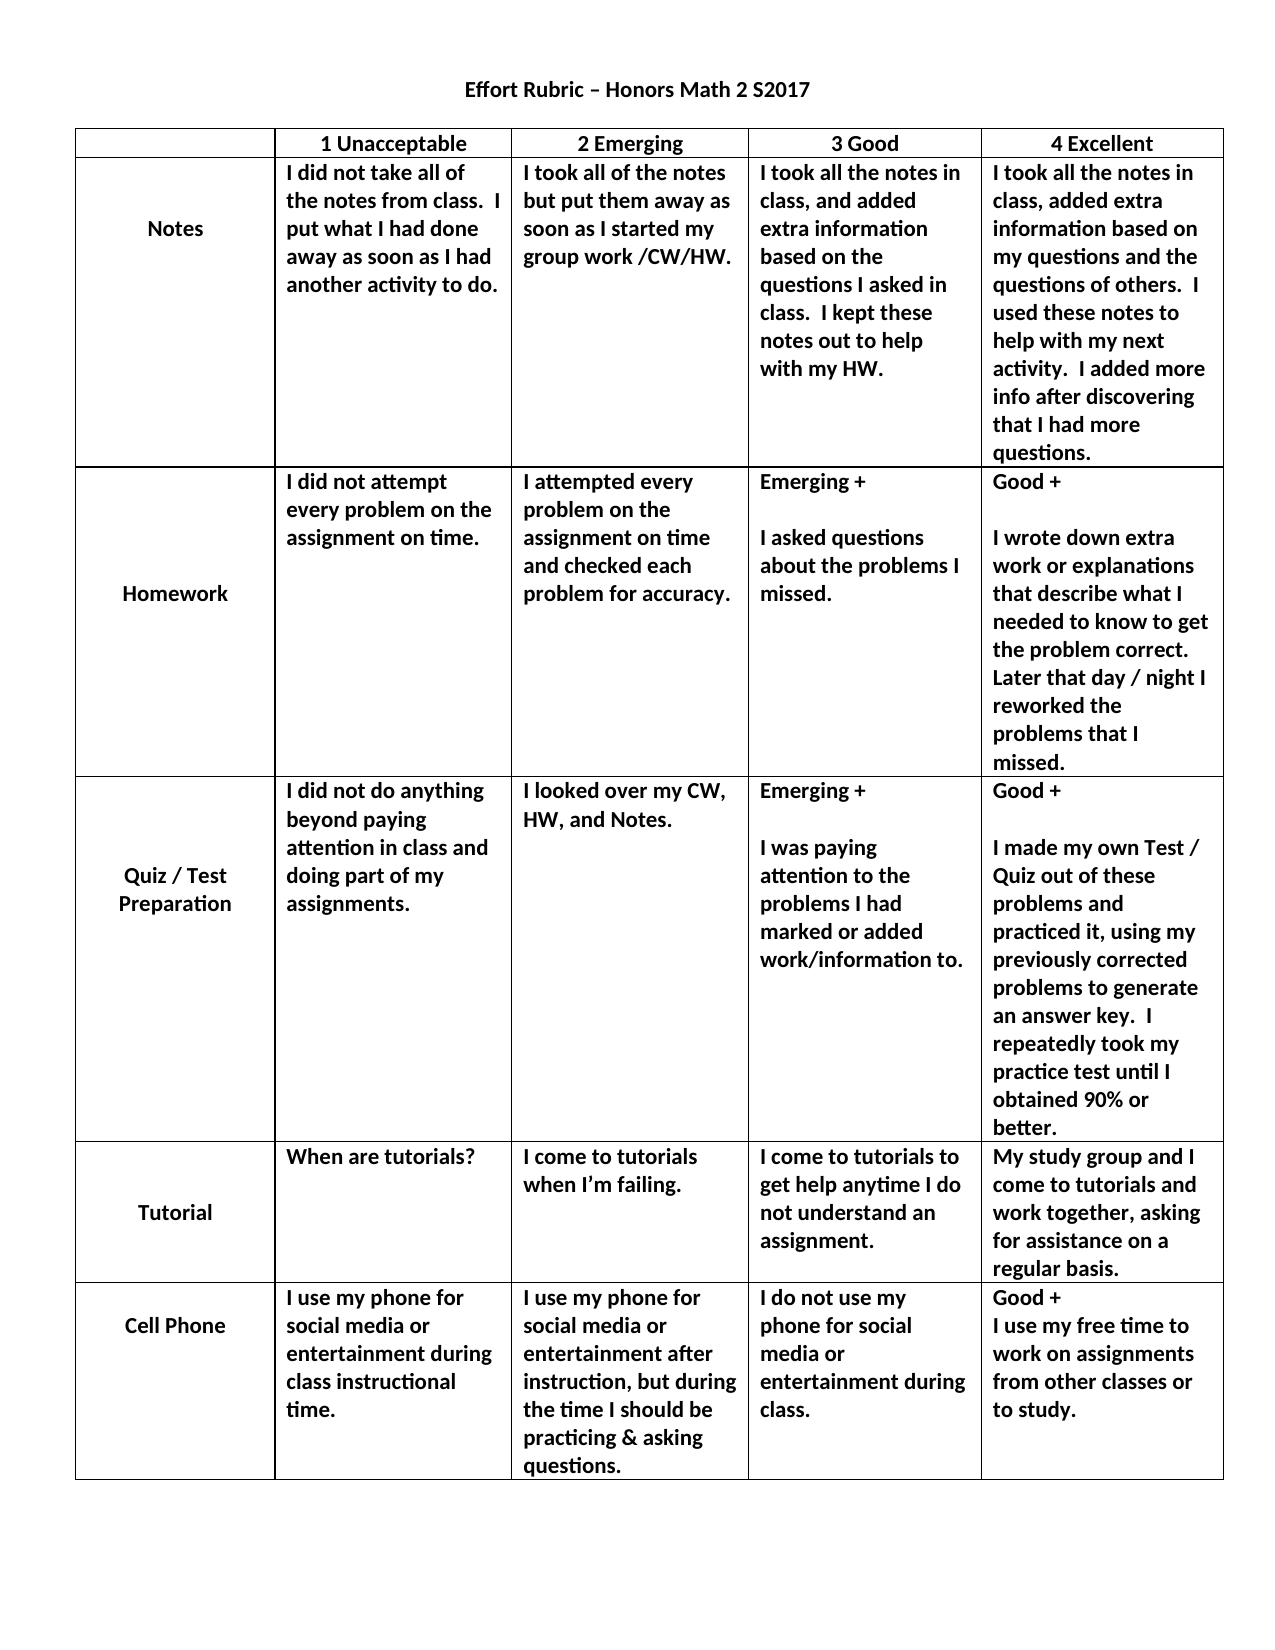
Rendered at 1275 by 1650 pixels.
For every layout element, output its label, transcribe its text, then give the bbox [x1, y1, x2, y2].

table_cell Homework [76, 468, 274, 776]
table_cell I looked over my CW, HW, and Notes. [512, 777, 748, 1141]
table_cell Quiz / Test Preparation [76, 777, 274, 1141]
table_cell I took all the notes in class, and added extra information based on the questions I asked in class. I kept these notes out to help with my HW. [749, 158, 981, 466]
table_cell Good + I made my own Test / Quiz out of these problems and practiced it, using my previously corrected problems to generate an answer key. I repeatedly took my practice test until I obtained 90% or better. [982, 777, 1223, 1141]
table_cell When are tutorials? [276, 1142, 511, 1282]
text Effort Rubric – Honors Math 2 S2017 [75, 75, 1200, 103]
table_cell Emerging + I was paying attention to the problems I had marked or added work/information to. [749, 777, 981, 1141]
table_header [76, 129, 274, 157]
table_cell Good + I use my free time to work on assignments from other classes or to study. [982, 1283, 1223, 1479]
table_cell I did not do anything beyond paying attention in class and doing part of my assignments. [276, 777, 511, 1141]
table_header 1 Unacceptable [276, 129, 511, 157]
table_cell I do not use my phone for social media or entertainment during class. [749, 1283, 981, 1479]
table_cell I took all of the notes but put them away as soon as I started my group work /CW/HW. [512, 158, 748, 466]
table_cell Notes [76, 158, 274, 466]
table_cell Emerging + I asked questions about the problems I missed. [749, 468, 981, 776]
table_cell I took all the notes in class, added extra information based on my questions and the questions of others. I used these notes to help with my next activity. I added more info after discovering that I had more questions. [982, 158, 1223, 466]
table_cell I attempted every problem on the assignment on time and checked each problem for accuracy. [512, 468, 748, 776]
table_cell I come to tutorials to get help anytime I do not understand an assignment. [749, 1142, 981, 1282]
table_cell I did not attempt every problem on the assignment on time. [276, 468, 511, 776]
table_header 3 Good [749, 129, 981, 157]
table_cell My study group and I come to tutorials and work together, asking for assistance on a regular basis. [982, 1142, 1223, 1282]
table_header 4 Excellent [982, 129, 1223, 157]
table_header 2 Emerging [512, 129, 748, 157]
table_cell I did not take all of the notes from class. I put what I had done away as soon as I had another activity to do. [276, 158, 511, 466]
table_cell Good + I wrote down extra work or explanations that describe what I needed to know to get the problem correct. Later that day / night I reworked the problems that I missed. [982, 468, 1223, 776]
table_cell Tutorial [76, 1142, 274, 1282]
table_cell I come to tutorials when I’m failing. [512, 1142, 748, 1282]
table_cell Cell Phone [76, 1283, 274, 1479]
table_cell I use my phone for social media or entertainment during class instructional time. [276, 1283, 511, 1479]
table_cell I use my phone for social media or entertainment after instruction, but during the time I should be practicing & asking questions. [512, 1283, 748, 1479]
